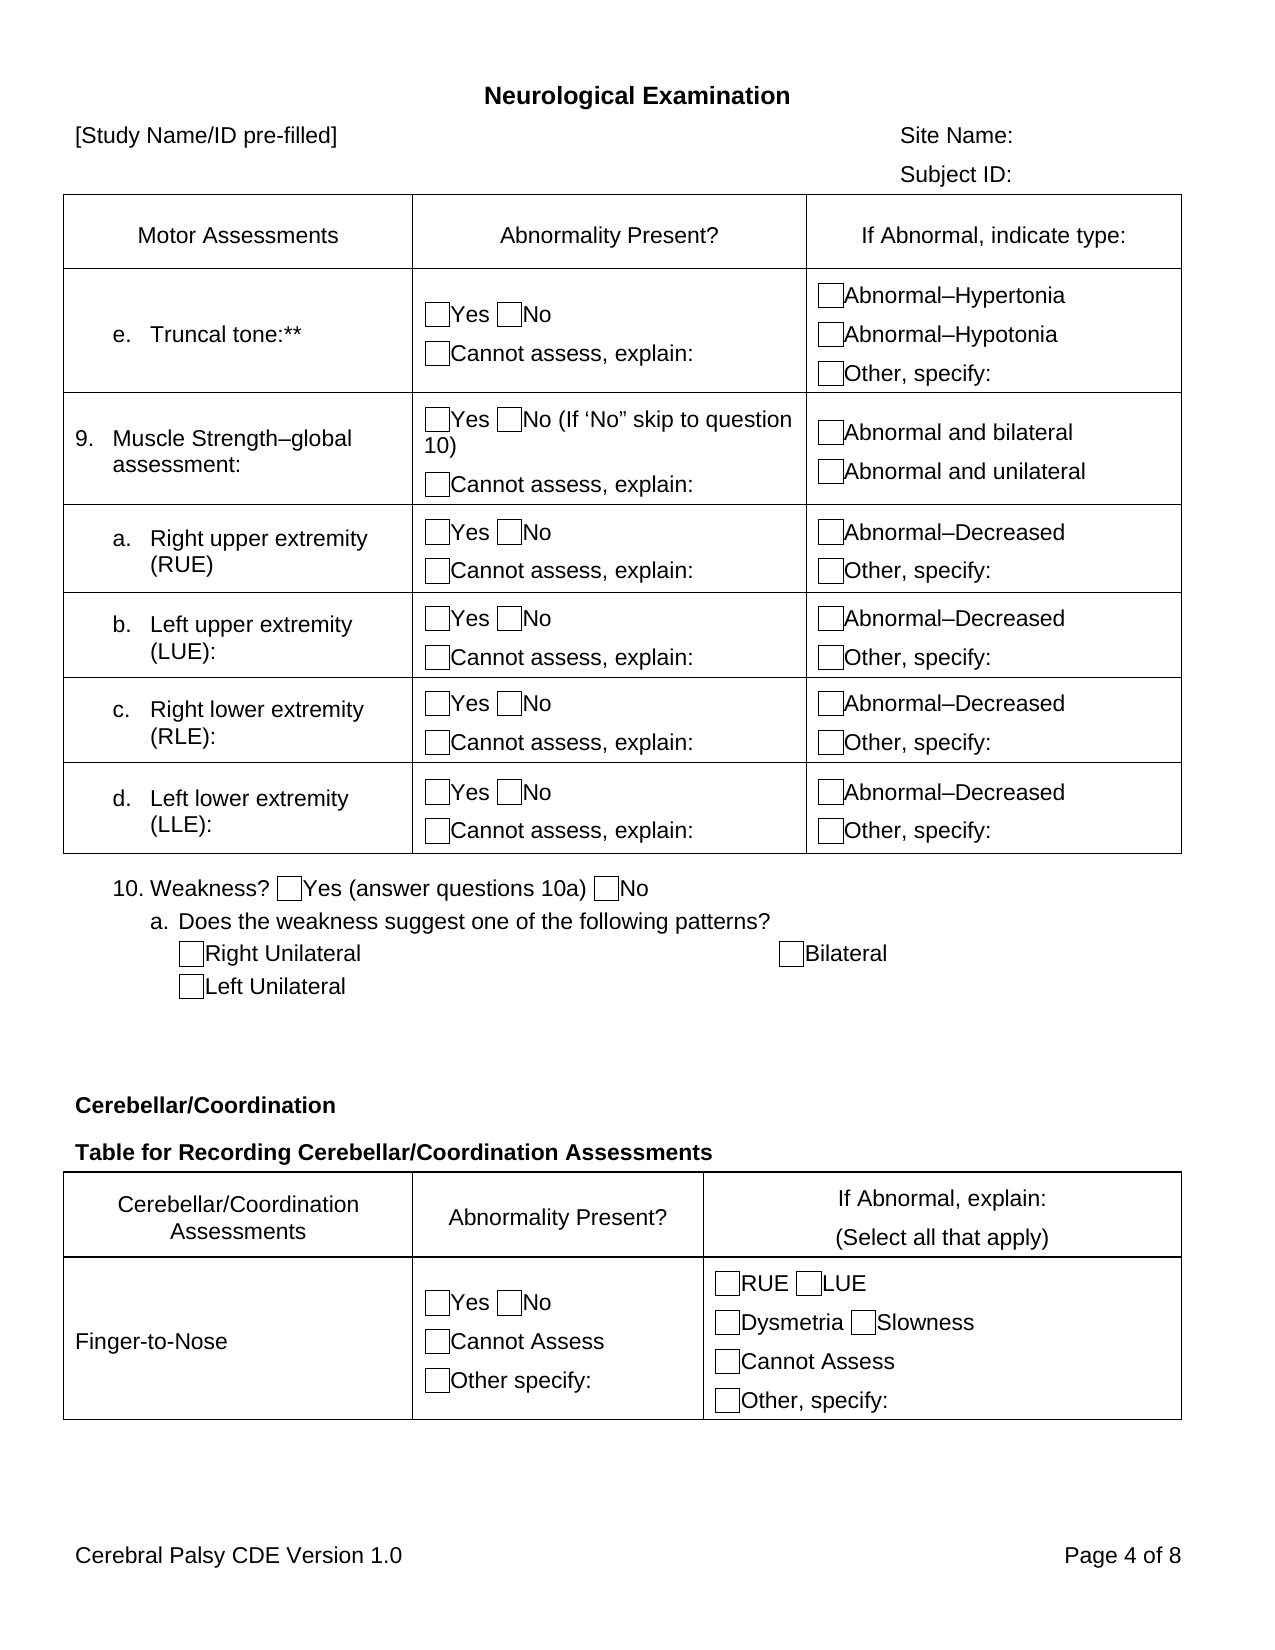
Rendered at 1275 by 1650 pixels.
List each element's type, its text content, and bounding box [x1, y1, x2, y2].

table_cell Left lower extremity (LLE): [64, 763, 412, 853]
table_header Motor Assessments [64, 195, 412, 268]
table_cell Muscle Strength–global assessment: [64, 393, 412, 503]
table_cell Yes No Cannot assess, explain: [413, 269, 806, 392]
table_header Abnormality Present? [413, 1173, 703, 1256]
table_cell RUE LUE Dysmetria Slowness Cannot Assess Other, specify: [704, 1258, 1181, 1419]
table_cell Abnormal–Decreased Other, specify: [807, 593, 1181, 677]
table_cell Left upper extremity (LUE): [64, 593, 412, 677]
subtitle Cerebellar/Coordination [75, 1092, 1200, 1118]
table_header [704, 1173, 1181, 1256]
text Right Unilateral [178, 940, 600, 967]
table_header Cerebellar/Coordination Assessments [64, 1173, 412, 1256]
table_header Abnormality Present? [413, 195, 806, 268]
list Weakness? Yes (answer questions 10a) No [112, 875, 1200, 902]
table_cell Yes No Cannot assess, explain: [413, 505, 806, 592]
table_cell Abnormal–Decreased Other, specify: [807, 678, 1181, 762]
text Bilateral [778, 940, 1200, 967]
table_cell Abnormal–Decreased Other, specify: [807, 763, 1181, 853]
table_cell Finger-to-Nose [64, 1258, 412, 1419]
table_cell Truncal tone:** [64, 269, 412, 392]
table_cell Yes No Cannot assess, explain: [413, 763, 806, 853]
table_cell Yes No Cannot assess, explain: [413, 678, 806, 762]
text Left Unilateral [178, 973, 600, 999]
table_cell Yes No (If ‘No” skip to question 10) Cannot assess, explain: [413, 393, 806, 503]
table_cell Right upper extremity (RUE) [64, 505, 412, 592]
table_cell Abnormal–Decreased Other, specify: [807, 505, 1181, 592]
table_cell Abnormal and bilateral Abnormal and unilateral [807, 393, 1181, 503]
table_cell Yes No Cannot assess, explain: [413, 593, 806, 677]
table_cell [807, 269, 1181, 392]
table_header If Abnormal, indicate type: [807, 195, 1181, 268]
text Table for Recording Cerebellar/Coordination Assessments [75, 1139, 1200, 1165]
list Does the weakness suggest one of the following patterns? [150, 908, 1200, 934]
table_cell Right lower extremity (RLE): [64, 678, 412, 762]
table_cell Yes No Cannot Assess Other specify: [413, 1258, 703, 1419]
